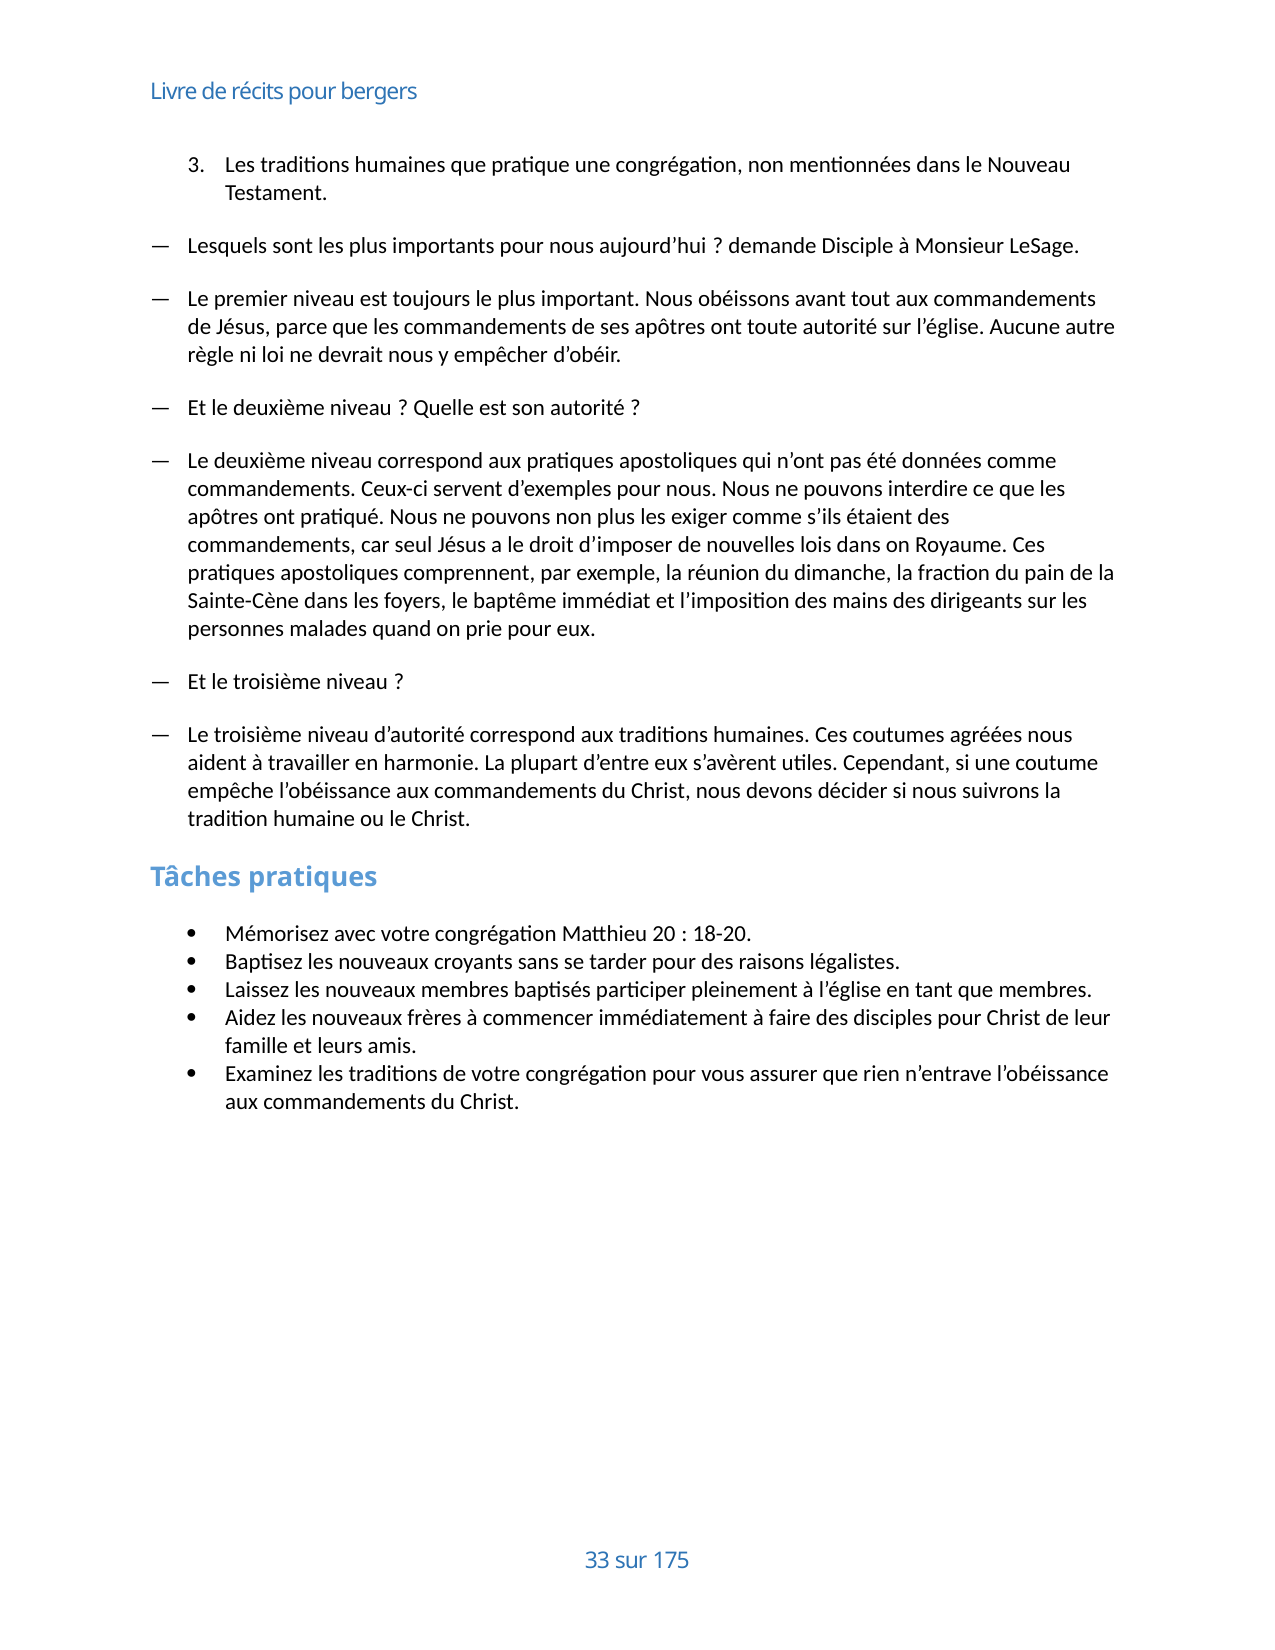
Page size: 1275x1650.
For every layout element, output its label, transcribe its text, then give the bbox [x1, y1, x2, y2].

list Aidez les nouveaux frères à commencer immédiatement à faire des disciples pour Christ de leur famille et leurs amis. [187, 1003, 1125, 1059]
text Et le troisième niveau ? [150, 667, 1119, 695]
text Le premier niveau est toujours le plus important. Nous obéissons avant tout aux commandements de Jésus, parce que les commandements de ses apôtres ont toute autorité sur l’église. Aucune autre règle ni loi ne devrait nous y empêcher d’obéir. [150, 284, 1119, 368]
list Examinez les traditions de votre congrégation pour vous assurer que rien n’entrave l’obéissance aux commandements du Christ. [187, 1059, 1125, 1115]
subtitle Tâches pratiques [150, 857, 1125, 894]
list Laissez les nouveaux membres baptisés participer pleinement à l’église en tant que membres. [187, 975, 1125, 1003]
text Lesquels sont les plus importants pour nous aujourd’hui ? demande Disciple à Monsieur LeSage. [150, 231, 1119, 259]
text Et le deuxième niveau ? Quelle est son autorité ? [150, 393, 1119, 421]
list Mémorisez avec votre congrégation Matthieu 20 : 18-20. [187, 919, 1125, 947]
list Les traditions humaines que pratique une congrégation, non mentionnées dans le Nouveau Testament. [187, 150, 1119, 206]
text Le deuxième niveau correspond aux pratiques apostoliques qui n’ont pas été données comme commandements. Ceux-ci servent d’exemples pour nous. Nous ne pouvons interdire ce que les apôtres ont pratiqué. Nous ne pouvons non plus les exiger comme s’ils étaient des commandements, car seul Jésus a le droit d’imposer de nouvelles lois dans on Royaume. Ces pratiques apostoliques comprennent, par exemple, la réunion du dimanche, la fraction du pain de la Sainte-Cène dans les foyers, le baptême immédiat et l’imposition des mains des dirigeants sur les personnes malades quand on prie pour eux. [150, 446, 1119, 642]
text Le troisième niveau d’autorité correspond aux traditions humaines. Ces coutumes agréées nous aident à travailler en harmonie. La plupart d’entre eux s’avèrent utiles. Cependant, si une coutume empêche l’obéissance aux commandements du Christ, nous devons décider si nous suivrons la tradition humaine ou le Christ. [150, 720, 1119, 832]
list Baptisez les nouveaux croyants sans se tarder pour des raisons légalistes. [187, 947, 1125, 975]
